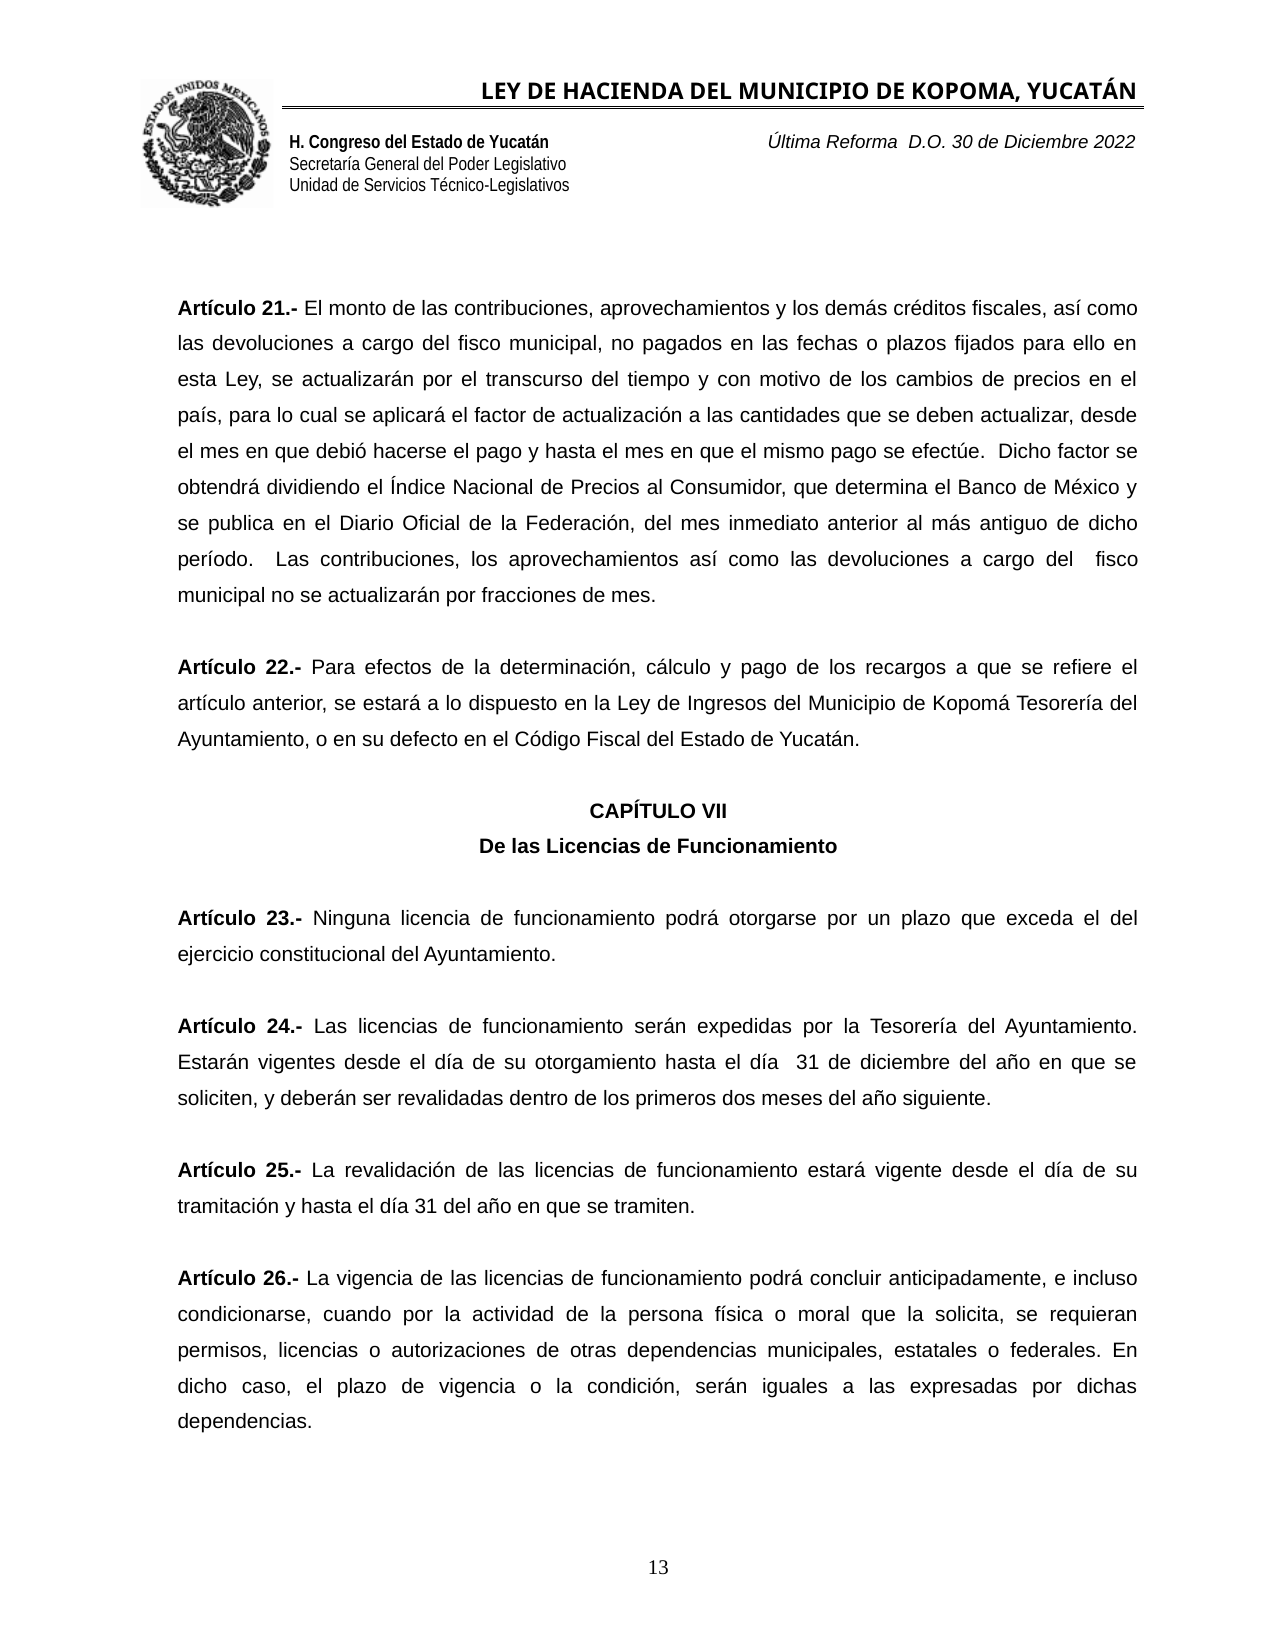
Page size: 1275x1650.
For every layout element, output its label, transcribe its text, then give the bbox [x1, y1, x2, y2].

list De las Licencias de Funcionamiento [177, 834, 1139, 858]
list Artículo 25.- La revalidación de las licencias de funcionamiento estará vigente desde el día de su tramitación y hasta el día 31 del año en que se tramiten. [177, 1158, 1139, 1218]
list Artículo 24.- Las licencias de funcionamiento serán expedidas por la Tesorería del Ayuntamiento. Estarán vigentes desde el día de su otorgamiento hasta el día 31 de diciembre del año en que se soliciten, y deberán ser revalidadas dentro de los primeros dos meses del año siguiente. [177, 1014, 1139, 1110]
list Artículo 26.- La vigencia de las licencias de funcionamiento podrá concluir anticipadamente, e incluso condicionarse, cuando por la actividad de la persona física o moral que la solicita, se requieran permisos, licencias o autorizaciones de otras dependencias municipales, estatales o federales. En dicho caso, el plazo de vigencia o la condición, serán iguales a las expresadas por dichas dependencias. [177, 1266, 1139, 1433]
list Artículo 23.- Ninguna licencia de funcionamiento podrá otorgarse por un plazo que exceda el del ejercicio constitucional del Ayuntamiento. [177, 906, 1139, 966]
list CAPÍTULO VII [177, 798, 1139, 822]
list Artículo 22.- Para efectos de la determinación, cálculo y pago de los recargos a que se refiere el artículo anterior, se estará a lo dispuesto en la Ley de Ingresos del Municipio de Kopomá Tesorería del Ayuntamiento, o en su defecto en el Código Fiscal del Estado de Yucatán. [177, 655, 1139, 751]
list Artículo 21.- El monto de las contribuciones, aprovechamientos y los demás créditos fiscales, así como las devoluciones a cargo del fisco municipal, no pagados en las fechas o plazos fijados para ello en esta Ley, se actualizarán por el transcurso del tiempo y con motivo de los cambios de precios en el país, para lo cual se aplicará el factor de actualización a las cantidades que se deben actualizar, desde el mes en que debió hacerse el pago y hasta el mes en que el mismo pago se efectúe. Dicho factor se obtendrá dividiendo el Índice Nacional de Precios al Consumidor, que determina el Banco de México y se publica en el Diario Oficial de la Federación, del mes inmediato anterior al más antiguo de dicho período. Las contribuciones, los aprovechamientos así como las devoluciones a cargo del fisco municipal no se actualizarán por fracciones de mes. [177, 295, 1139, 607]
